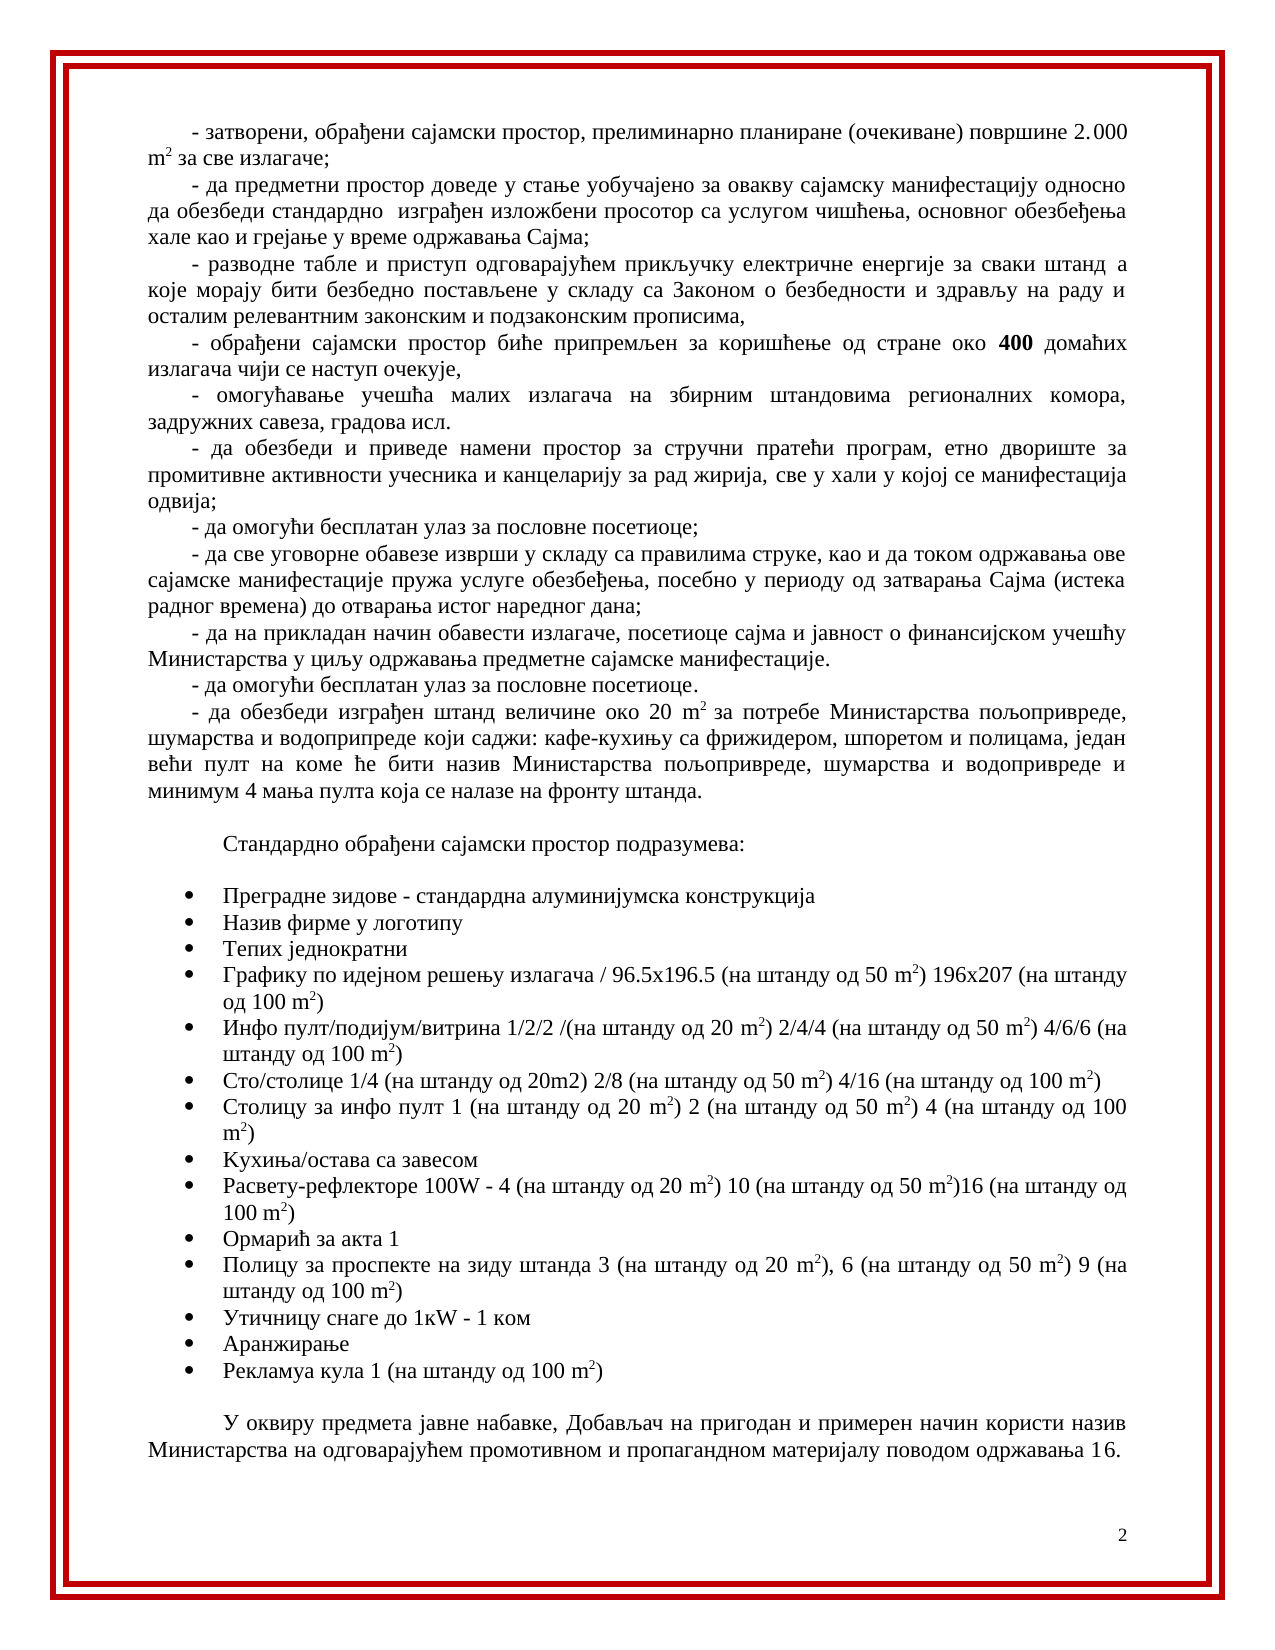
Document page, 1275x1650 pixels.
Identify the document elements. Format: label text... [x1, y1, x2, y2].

list Аранжирање [185, 1330, 1127, 1357]
list Назив фирме у логотипу [185, 909, 1127, 935]
text Стандардно обрађени сајамски простор подразумева: [148, 829, 1127, 856]
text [148, 1409, 1127, 1462]
list Графику по идејном решењу излагача / 96.5x196.5 (на штанду од 50 m2) 196x207 (на штанду од 100 m2) [185, 961, 1127, 1014]
list Сто/столице 1/4 (на штанду од 20m2) 2/8 (на штанду од 50 m2) 4/16 (на штанду од 100 m2) [185, 1067, 1127, 1093]
list Ормарић за акта 1 [185, 1225, 1127, 1251]
list Рекламуа кула 1 (на штанду од 100 m2) [185, 1357, 1127, 1383]
list Столицу за инфо пулт 1 (на штанду од 20 m2) 2 (на штанду од 50 m2) 4 (на штанду од 100 m2) [185, 1093, 1127, 1146]
text - обрађени сајамски простор биће припремљен за коришћење од стране око 400 домаћих излагача чији се наступ очекује, [148, 329, 1127, 382]
list Тепих једнократни [185, 935, 1127, 961]
text - да обезбеди изграђен штанд величине oко 20 m2 за потребе Министарства пољопривреде, шумарства и водоприпреде који саджи: кафе-кухињу са фрижидером, шпоретом и полицама, један већи пулт на коме ће бити назив Министарства пољопривреде, шумарства и водопривреде и минимум 4 мања пулта која се налазе на фронту штанда. [148, 698, 1127, 803]
list Преграднe зидовe - стандардна алуминијумска конструкција [185, 882, 1127, 909]
text - да предметни простор доведе у стање уобучајено за овакву сајамску манифестацију односно да обезбеди стандардно изграђен изложбени просотор са услугом чишћења, основног обезбеђења хале као и грејање у време одржавања Сајма; [148, 171, 1127, 250]
list Утичницу снаге до 1кW - 1 ком [185, 1304, 1127, 1330]
text - да обезбеди и приведе намени простор за стручни пратећи програм, етно двориште за промитивне активности учесника и канцеларију за рад жирија, све у хали у којој се манифестација одвија; [148, 434, 1127, 513]
text - омогућавање учешћа малих излагача на збирним штандовима регионалних комора, задружних савеза, градова исл. [148, 382, 1127, 434]
text - затворени, обрађени сајамски простор, прелиминарно планиране (очекиване) површине 2.000 m2 за све излагаче; [148, 118, 1127, 171]
list Инфо пулт/подијум/витрина 1/2/2 /(на штанду од 20 m2) 2/4/4 (на штанду од 50 m2) 4/6/6 (на штанду од 100 m2) [185, 1014, 1127, 1067]
text - да омогући бесплатан улаз за пословне посетиоце. [191, 671, 1127, 698]
text - да све уговорне обавезе изврши у складу са правилима струке, као и да током одржавања ове сајамске манифестације пружа услуге обезбеђења, посебно у периоду од затварања Сајма (истека радног времена) до отварања истог наредног дана; [148, 540, 1127, 619]
text - разводне табле и приступ одговарајућем прикључку електричне енергије за сваки штанд а које морају бити безбедно постављене у складу са Законом о безбедности и здрављу на раду и осталим релевантним законским и подзаконским прописима, [148, 250, 1127, 329]
list Полицу за проспекте на зиду штанда 3 (на штанду од 20 m2), 6 (на штанду од 50 m2) 9 (на штанду од 100 m2) [185, 1251, 1127, 1304]
list Kухиња/остава са завесом [185, 1146, 1127, 1172]
text - да омогући бесплатан улаз за пословне посетиоце; [191, 513, 1127, 540]
text - да на прикладан начин обавести излагаче, посетиоце сајма и јавност о финансијском учешћу Министарства у циљу одржавања предметне сајамске манифестације. [148, 619, 1127, 671]
list Расвету-рефлекторе 100W - 4 (на штанду од 20 m2) 10 (на штанду од 50 m2)16 (на штанду од 100 m2) [185, 1172, 1127, 1225]
